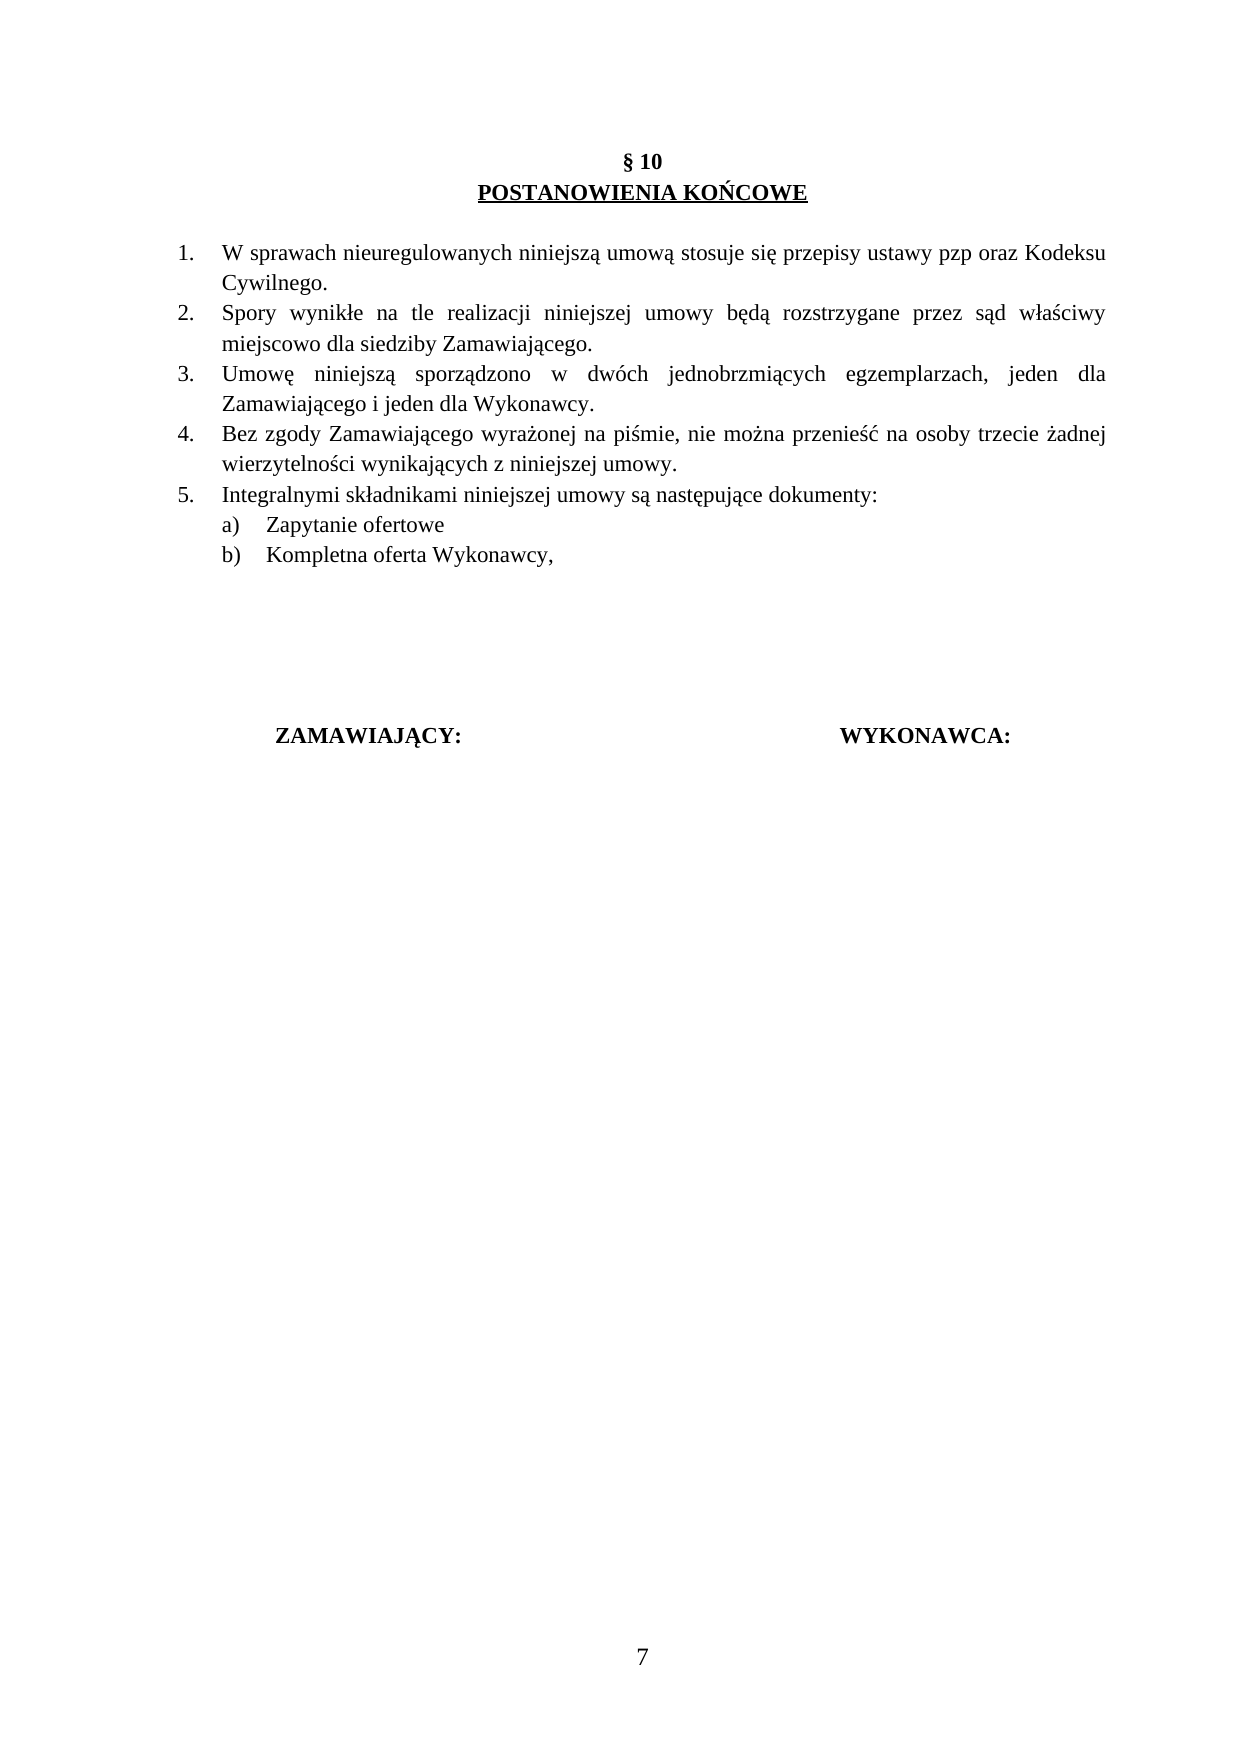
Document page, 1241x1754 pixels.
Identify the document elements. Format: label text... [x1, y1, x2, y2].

text POSTANOWIENIA KOŃCOWE [177, 178, 1107, 205]
text ZAMAWIAJĄCY: WYKONAWCA: [177, 722, 1107, 749]
list W sprawach nieuregulowanych niniejszą umową stosuje się przepisy ustawy pzp oraz Kodeksu Cywilnego. [177, 239, 1107, 296]
list Kompletna oferta Wykonawcy, [222, 541, 1107, 567]
text § 10 [177, 148, 1107, 175]
list Bez zgody Zamawiającego wyrażonej na piśmie, nie można przenieść na osoby trzecie żadnej wierzytelności wynikających z niniejszej umowy. [177, 420, 1107, 477]
list Integralnymi składnikami niniejszej umowy są następujące dokumenty: [177, 481, 1107, 507]
list Zapytanie ofertowe [222, 511, 1107, 537]
list Spory wynikłe na tle realizacji niniejszej umowy będą rozstrzygane przez sąd właściwy miejscowo dla siedziby Zamawiającego. [177, 299, 1107, 356]
list Umowę niniejszą sporządzono w dwóch jednobrzmiących egzemplarzach, jeden dla Zamawiającego i jeden dla Wykonawcy. [177, 360, 1107, 416]
